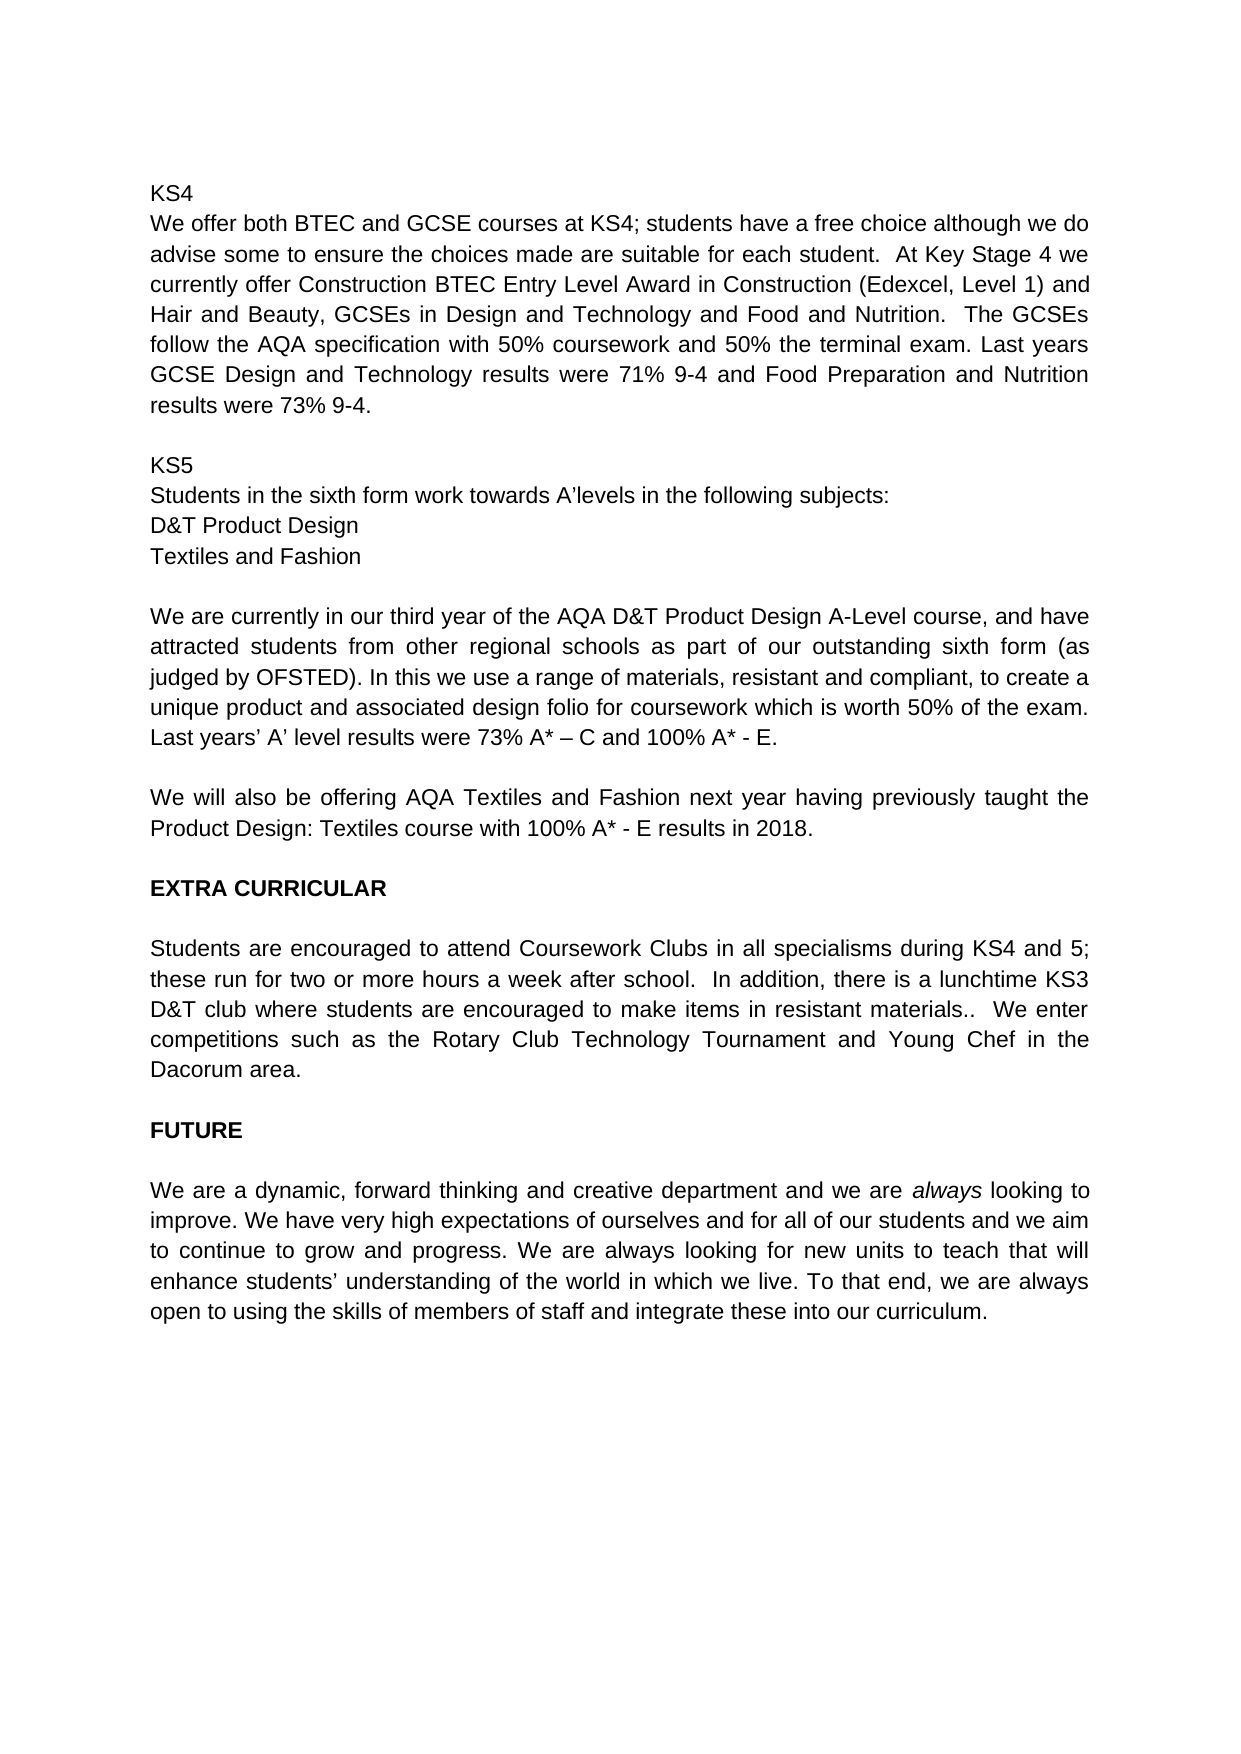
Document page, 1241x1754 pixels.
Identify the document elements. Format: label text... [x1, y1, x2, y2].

text D&T Product Design [150, 512, 1090, 539]
text EXTRA CURRICULAR [150, 875, 1090, 901]
text We are currently in our third year of the AQA D&T Product Design A-Level course, and have attracted students from other regional schools as part of our outstanding sixth form (as judged by OFSTED). In this we use a range of materials, resistant and compliant, to create a unique product and associated design folio for coursework which is worth 50% of the exam. Last years’ A’ level results were 73% A* – C and 100% A* - E. [150, 603, 1090, 750]
text We offer both BTEC and GCSE courses at KS4; students have a free choice although we do advise some to ensure the choices made are suitable for each student. At Key Stage 4 we currently offer Construction BTEC Entry Level Award in Construction (Edexcel, Level 1) and Hair and Beauty, GCSEs in Design and Technology and Food and Nutrition. The GCSEs follow the AQA specification with 50% coursework and 50% the terminal exam. Last years GCSE Design and Technology results were 71% 9-4 and Food Preparation and Nutrition results were 73% 9-4. [150, 210, 1090, 418]
text Textiles and Fashion [150, 543, 1090, 569]
text FUTURE [150, 1117, 1090, 1143]
text Students are encouraged to attend Coursework Clubs in all specialisms during KS4 and 5; these run for two or more hours a week after school. In addition, there is a lunchtime KS3 D&T club where students are encouraged to make items in resistant materials.. We enter competitions such as the Rotary Club Technology Tournament and Young Chef in the Dacorum area. [150, 935, 1090, 1083]
text We are a dynamic, forward thinking and creative department and we are always looking to improve. We have very high expectations of ourselves and for all of our students and we aim to continue to grow and progress. We are always looking for new units to teach that will enhance students’ understanding of the world in which we live. To that end, we are always open to using the skills of members of staff and integrate these into our curriculum. [150, 1177, 1090, 1324]
text KS5 [150, 452, 1090, 478]
text We will also be offering AQA Textiles and Fashion next year having previously taught the Product Design: Textiles course with 100% A* - E results in 2018. [150, 784, 1090, 841]
text KS4 [150, 180, 1090, 207]
text Students in the sixth form work towards A’levels in the following subjects: [150, 482, 1090, 509]
